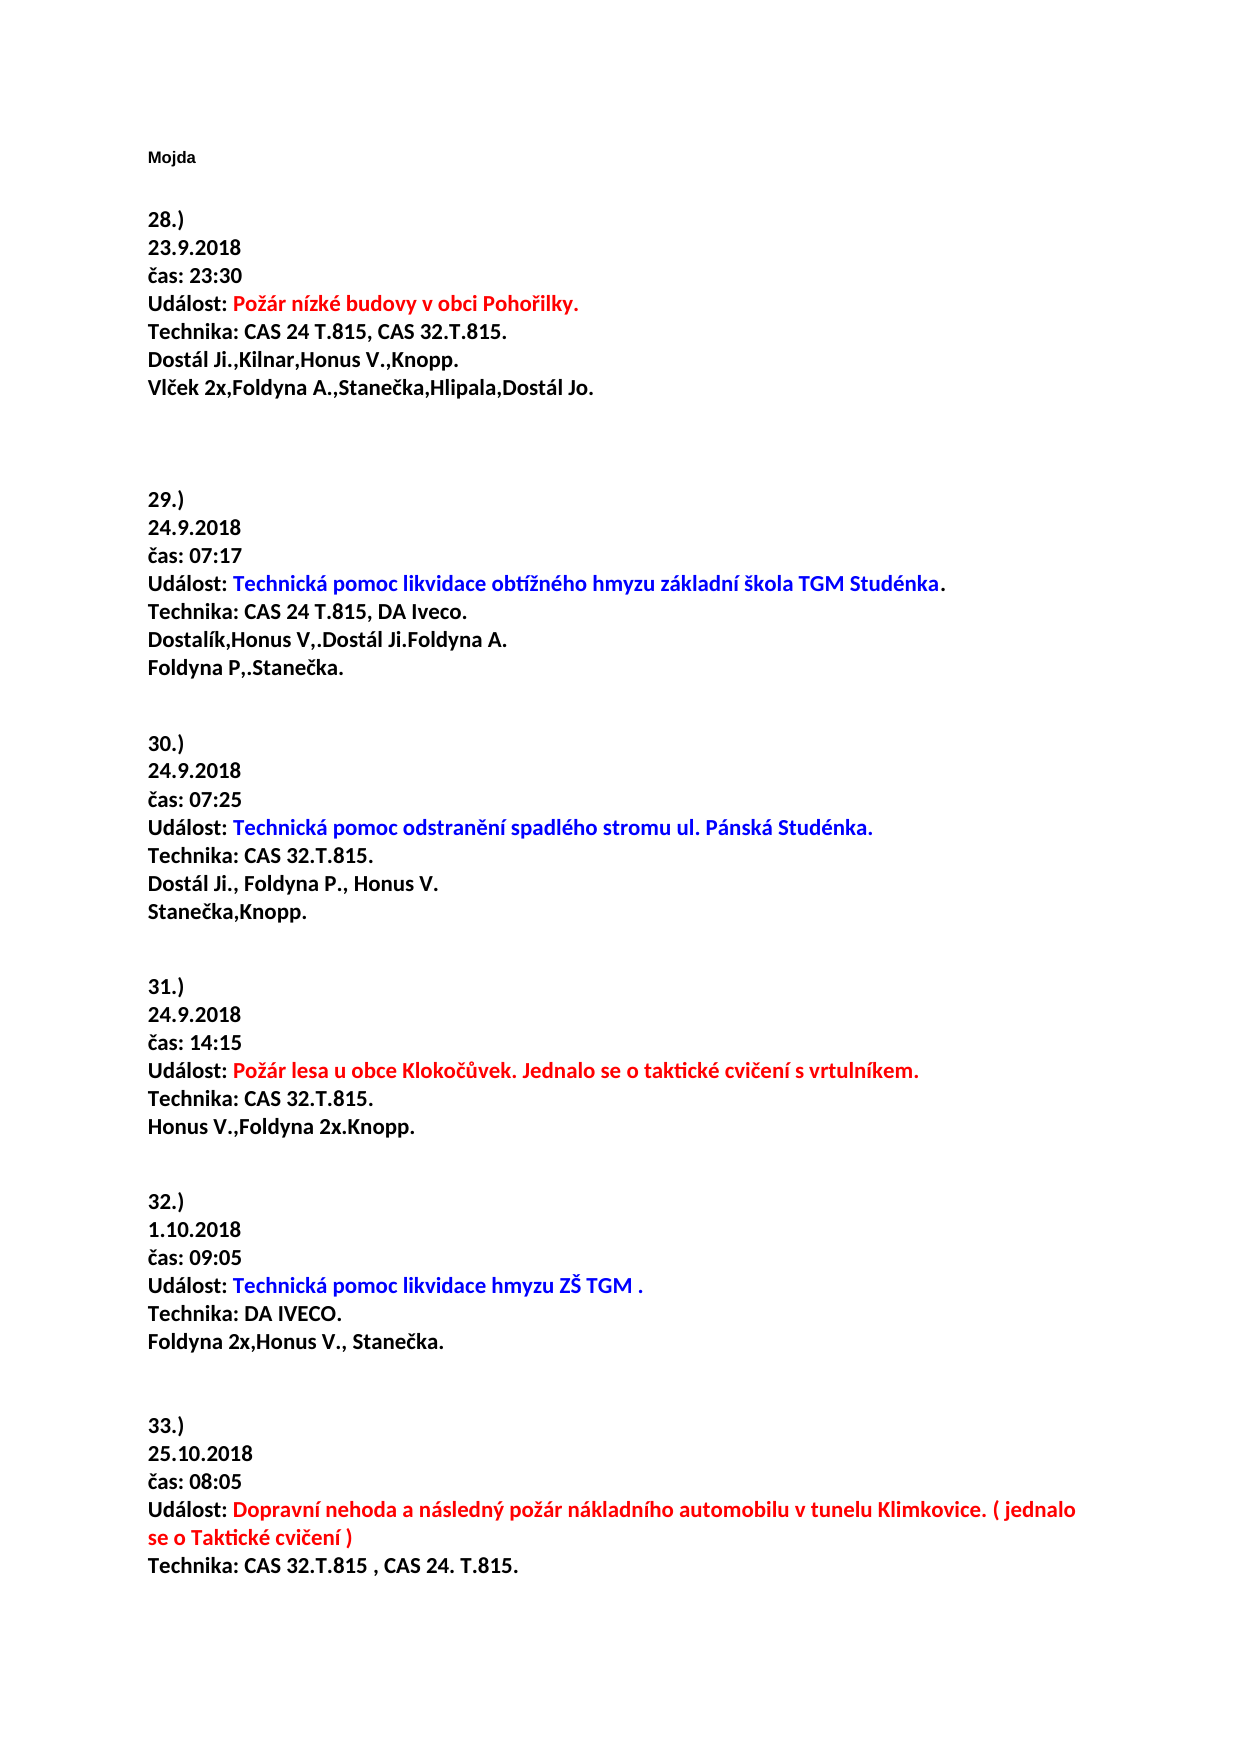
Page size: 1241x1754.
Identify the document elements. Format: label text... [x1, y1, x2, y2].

text čas: 07:25 [148, 785, 1093, 813]
text 23.9.2018 [148, 233, 1093, 261]
text Událost: Požár lesa u obce Klokočůvek. Jednalo se o taktické cvičení s vrtulníkem. [148, 1056, 1093, 1084]
text Technika: CAS 24 T.815, DA Iveco. [148, 597, 1093, 625]
text čas: 14:15 [148, 1028, 1093, 1056]
text Technika: CAS 32.T.815 , CAS 24. T.815. [148, 1552, 1093, 1579]
text čas: 23:30 [148, 261, 1093, 289]
text Technika: CAS 24 T.815, CAS 32.T.815. [148, 317, 1093, 345]
text 1.10.2018 [148, 1215, 1093, 1243]
text Stanečka,Knopp. [148, 897, 1093, 925]
text čas: 09:05 [148, 1243, 1093, 1271]
text 32.) [148, 1187, 1093, 1215]
text Událost: Požár nízké budovy v obci Pohořilky. [148, 289, 1093, 317]
text Dostalík,Honus V,.Dostál Ji.Foldyna A. [148, 625, 1093, 653]
text 25.10.2018 [148, 1439, 1093, 1467]
text čas: 07:17 [148, 541, 1093, 569]
text 29.) [148, 485, 1093, 513]
text Událost: Technická pomoc likvidace obtížného hmyzu základní škola TGM Studénka. [148, 569, 1093, 597]
text Dostál Ji.,Kilnar,Honus V.,Knopp. [148, 345, 1093, 373]
text 28.) [148, 205, 1093, 233]
text Událost: Technická pomoc likvidace hmyzu ZŠ TGM . [148, 1271, 1093, 1299]
text Technika: CAS 32.T.815. [148, 841, 1093, 869]
text 30.) [148, 729, 1093, 757]
text 33.) [148, 1411, 1093, 1439]
text Technika: DA IVECO. [148, 1299, 1093, 1327]
text 24.9.2018 [148, 1000, 1093, 1028]
text Technika: CAS 32.T.815. [148, 1084, 1093, 1112]
text 24.9.2018 [148, 513, 1093, 541]
text čas: 08:05 [148, 1467, 1093, 1496]
text Událost: Dopravní nehoda a následný požár nákladního automobilu v tunelu Klimkovice. ( jednalo se o Taktické cvičení ) [148, 1496, 1093, 1552]
text Dostál Ji., Foldyna P., Honus V. [148, 869, 1093, 897]
text Událost: Technická pomoc odstranění spadlého stromu ul. Pánská Studénka. [148, 813, 1093, 841]
text Mojda [148, 148, 1093, 167]
text Vlček 2x,Foldyna A.,Stanečka,Hlipala,Dostál Jo. [148, 373, 1093, 401]
text Honus V.,Foldyna 2x.Knopp. [148, 1112, 1093, 1140]
text Foldyna 2x,Honus V., Stanečka. [148, 1327, 1093, 1355]
text Foldyna P,.Stanečka. [148, 653, 1093, 681]
text 31.) [148, 972, 1093, 1000]
text 24.9.2018 [148, 757, 1093, 785]
